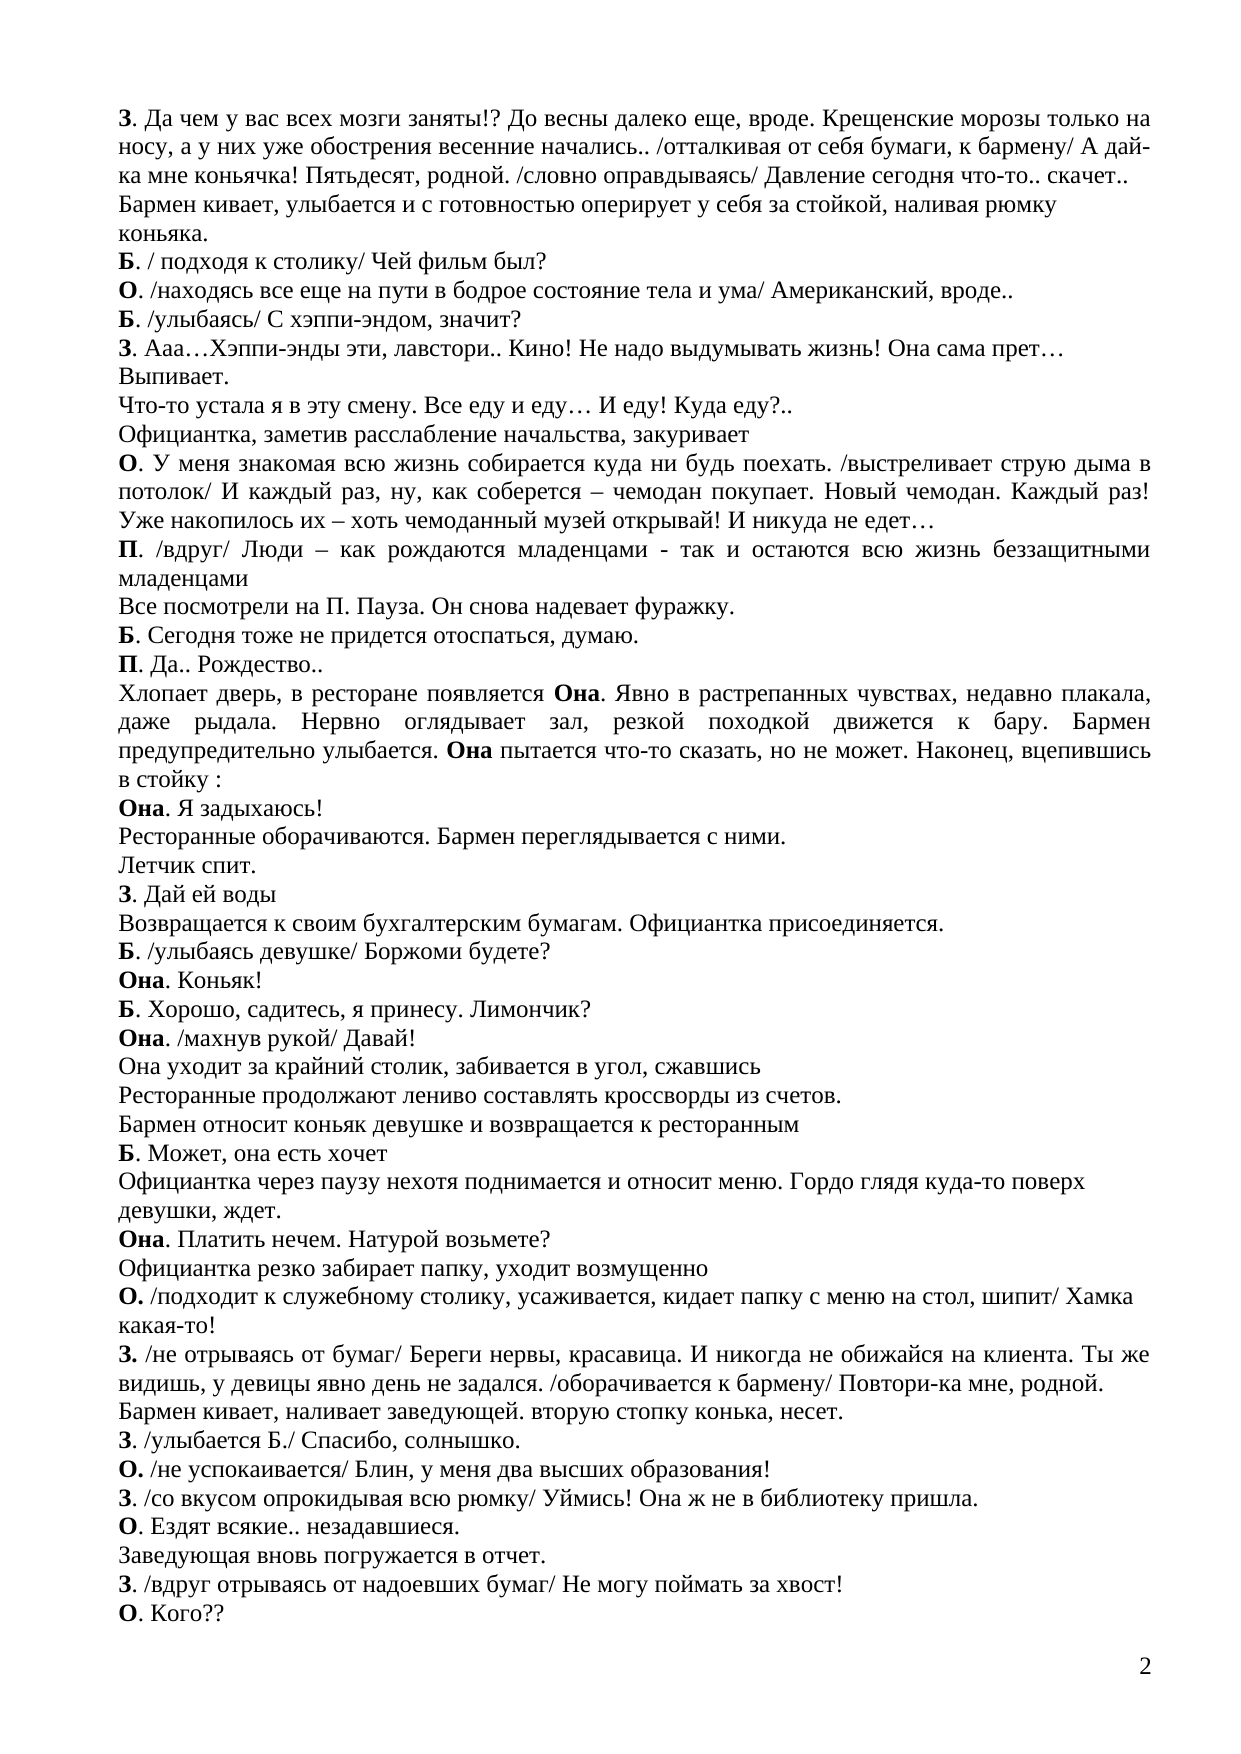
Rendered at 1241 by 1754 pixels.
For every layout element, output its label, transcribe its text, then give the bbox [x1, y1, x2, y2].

text Бармен относит коньяк девушке и возвращается к ресторанным [118, 1109, 1152, 1138]
text З. Ааа…Хэппи-энды эти, лавстори.. Кино! Не надо выдумывать жизнь! Она сама прет… [118, 333, 1152, 361]
text Б. /улыбаясь девушке/ Боржоми будете? [118, 936, 1152, 965]
text З. Дай ей воды [118, 879, 1152, 908]
text З. /не отрываясь от бумаг/ Береги нервы, красавица. И никогда не обижайся на клиента. Ты же видишь, у девицы явно день не задался. /оборачивается к бармену/ Повтори-ка мне, родной. [118, 1339, 1152, 1396]
text Ресторанные продолжают лениво составлять кроссворды из счетов. [118, 1080, 1152, 1109]
text Летчик спит. [118, 850, 1152, 879]
text О. Ездят всякие.. незадавшиеся. [118, 1511, 1152, 1540]
text Что-то устала я в эту смену. Все еду и еду… И еду! Куда еду?.. [118, 390, 1152, 419]
text Она. Коньяк! [118, 965, 1152, 994]
text Б. /улыбаясь/ С хэппи-эндом, значит? [118, 304, 1152, 333]
text Хлопает дверь, в ресторане появляется Она. Явно в растрепанных чувствах, недавно плакала, даже рыдала. Нервно оглядывает зал, резкой походкой движется к бару. Бармен предупредительно улыбается. Она пытается что-то сказать, но не может. Наконец, вцепившись в стойку : [118, 678, 1152, 793]
text Она уходит за крайний столик, забивается в угол, сжавшись [118, 1051, 1152, 1080]
text Официантка через паузу нехотя поднимается и относит меню. Гордо глядя куда-то поверх девушки, ждет. [118, 1166, 1152, 1224]
text З. /вдруг отрываясь от надоевших бумаг/ Не могу поймать за хвост! [118, 1569, 1152, 1598]
text О. /находясь все еще на пути в бодрое состояние тела и ума/ Американский, вроде.. [118, 275, 1152, 304]
text О. /не успокаивается/ Блин, у меня два высших образования! [118, 1454, 1152, 1483]
text Официантка, заметив расслабление начальства, закуривает [118, 419, 1152, 448]
text Бармен кивает, наливает заведующей. вторую стопку конька, несет. [118, 1396, 1152, 1425]
text Бармен кивает, улыбается и с готовностью оперирует у себя за стойкой, наливая рюмку коньяка. [118, 189, 1152, 246]
text О. Кого?? [118, 1598, 1152, 1626]
text З. Да чем у вас всех мозги заняты!? До весны далеко еще, вроде. Крещенские морозы только на носу, а у них уже обострения весенние начались.. /отталкивая от себя бумаги, к бармену/ А дай-ка мне коньячка! Пятьдесят, родной. /словно оправдываясь/ Давление сегодня что-то.. скачет.. [118, 103, 1152, 189]
text Она. /махнув рукой/ Давай! [118, 1023, 1152, 1051]
text Заведующая вновь погружается в отчет. [118, 1540, 1152, 1569]
text Все посмотрели на П. Пауза. Он снова надевает фуражку. [118, 591, 1152, 620]
text З. /со вкусом опрокидывая всю рюмку/ Уймись! Она ж не в библиотеку пришла. [118, 1483, 1152, 1511]
text О. /подходит к служебному столику, усаживается, кидает папку с меню на стол, шипит/ Хамка какая-то! [118, 1281, 1152, 1339]
text П. /вдруг/ Люди – как рождаются младенцами - так и остаются всю жизнь беззащитными младенцами [118, 534, 1152, 591]
text З. /улыбается Б./ Спасибо, солнышко. [118, 1425, 1152, 1454]
text П. Да.. Рождество.. [118, 649, 1152, 678]
text Б. Хорошо, садитесь, я принесу. Лимончик? [118, 994, 1152, 1023]
text Б. Может, она есть хочет [118, 1138, 1152, 1166]
text Б. / подходя к столику/ Чей фильм был? [118, 246, 1152, 275]
text Она. Я задыхаюсь! [118, 793, 1152, 821]
text Официантка резко забирает папку, уходит возмущенно [118, 1253, 1152, 1281]
text О. У меня знакомая всю жизнь собирается куда ни будь поехать. /выстреливает струю дыма в потолок/ И каждый раз, ну, как соберется – чемодан покупает. Новый чемодан. Каждый раз! Уже накопилось их – хоть чемоданный музей открывай! И никуда не едет… [118, 448, 1152, 534]
text Возвращается к своим бухгалтерским бумагам. Официантка присоединяется. [118, 908, 1152, 936]
text Выпивает. [118, 361, 1152, 390]
text Ресторанные оборачиваются. Бармен переглядывается с ними. [118, 821, 1152, 850]
text Она. Платить нечем. Натурой возьмете? [118, 1224, 1152, 1253]
text Б. Сегодня тоже не придется отоспаться, думаю. [118, 620, 1152, 649]
